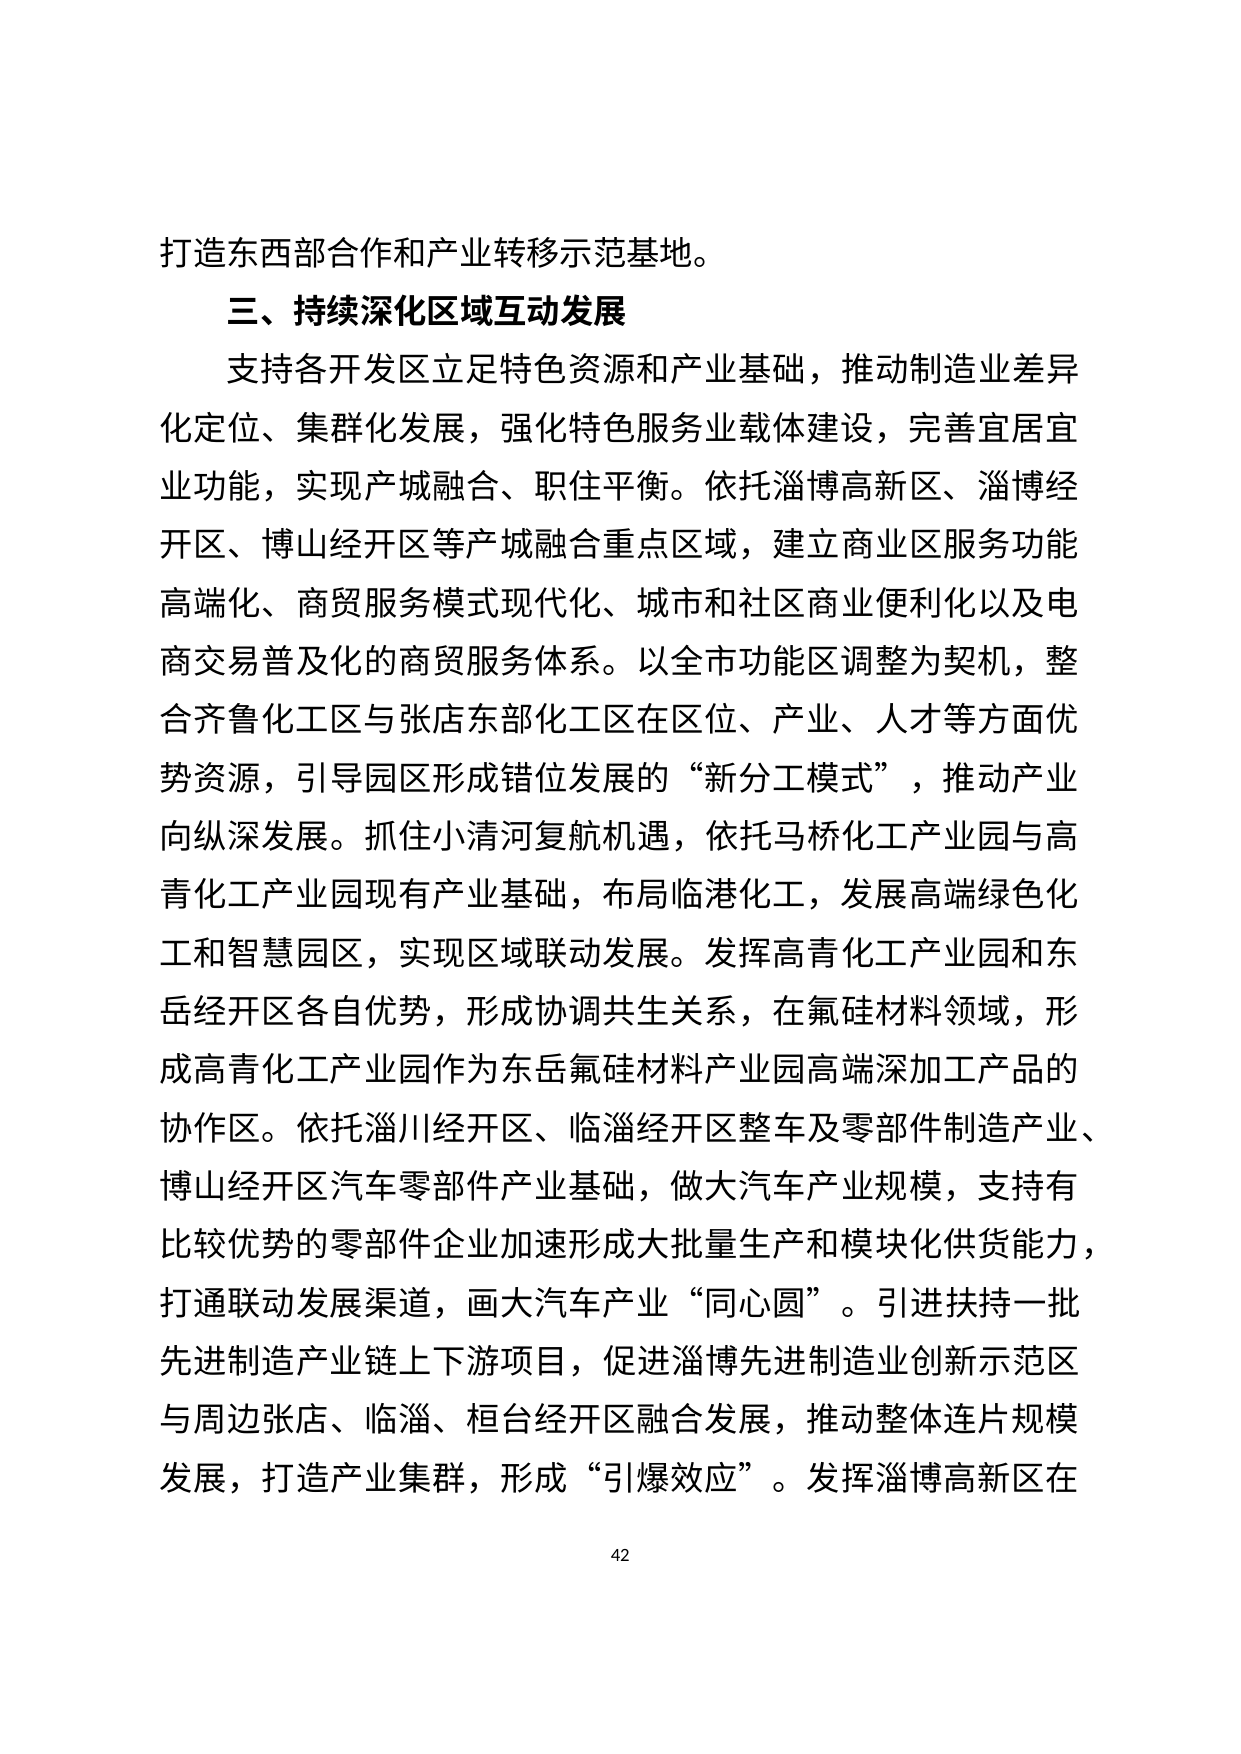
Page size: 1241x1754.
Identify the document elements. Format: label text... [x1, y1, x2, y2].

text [159, 335, 1081, 1502]
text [159, 218, 1081, 277]
text 三、持续深化区域互动发展 [159, 277, 1081, 335]
